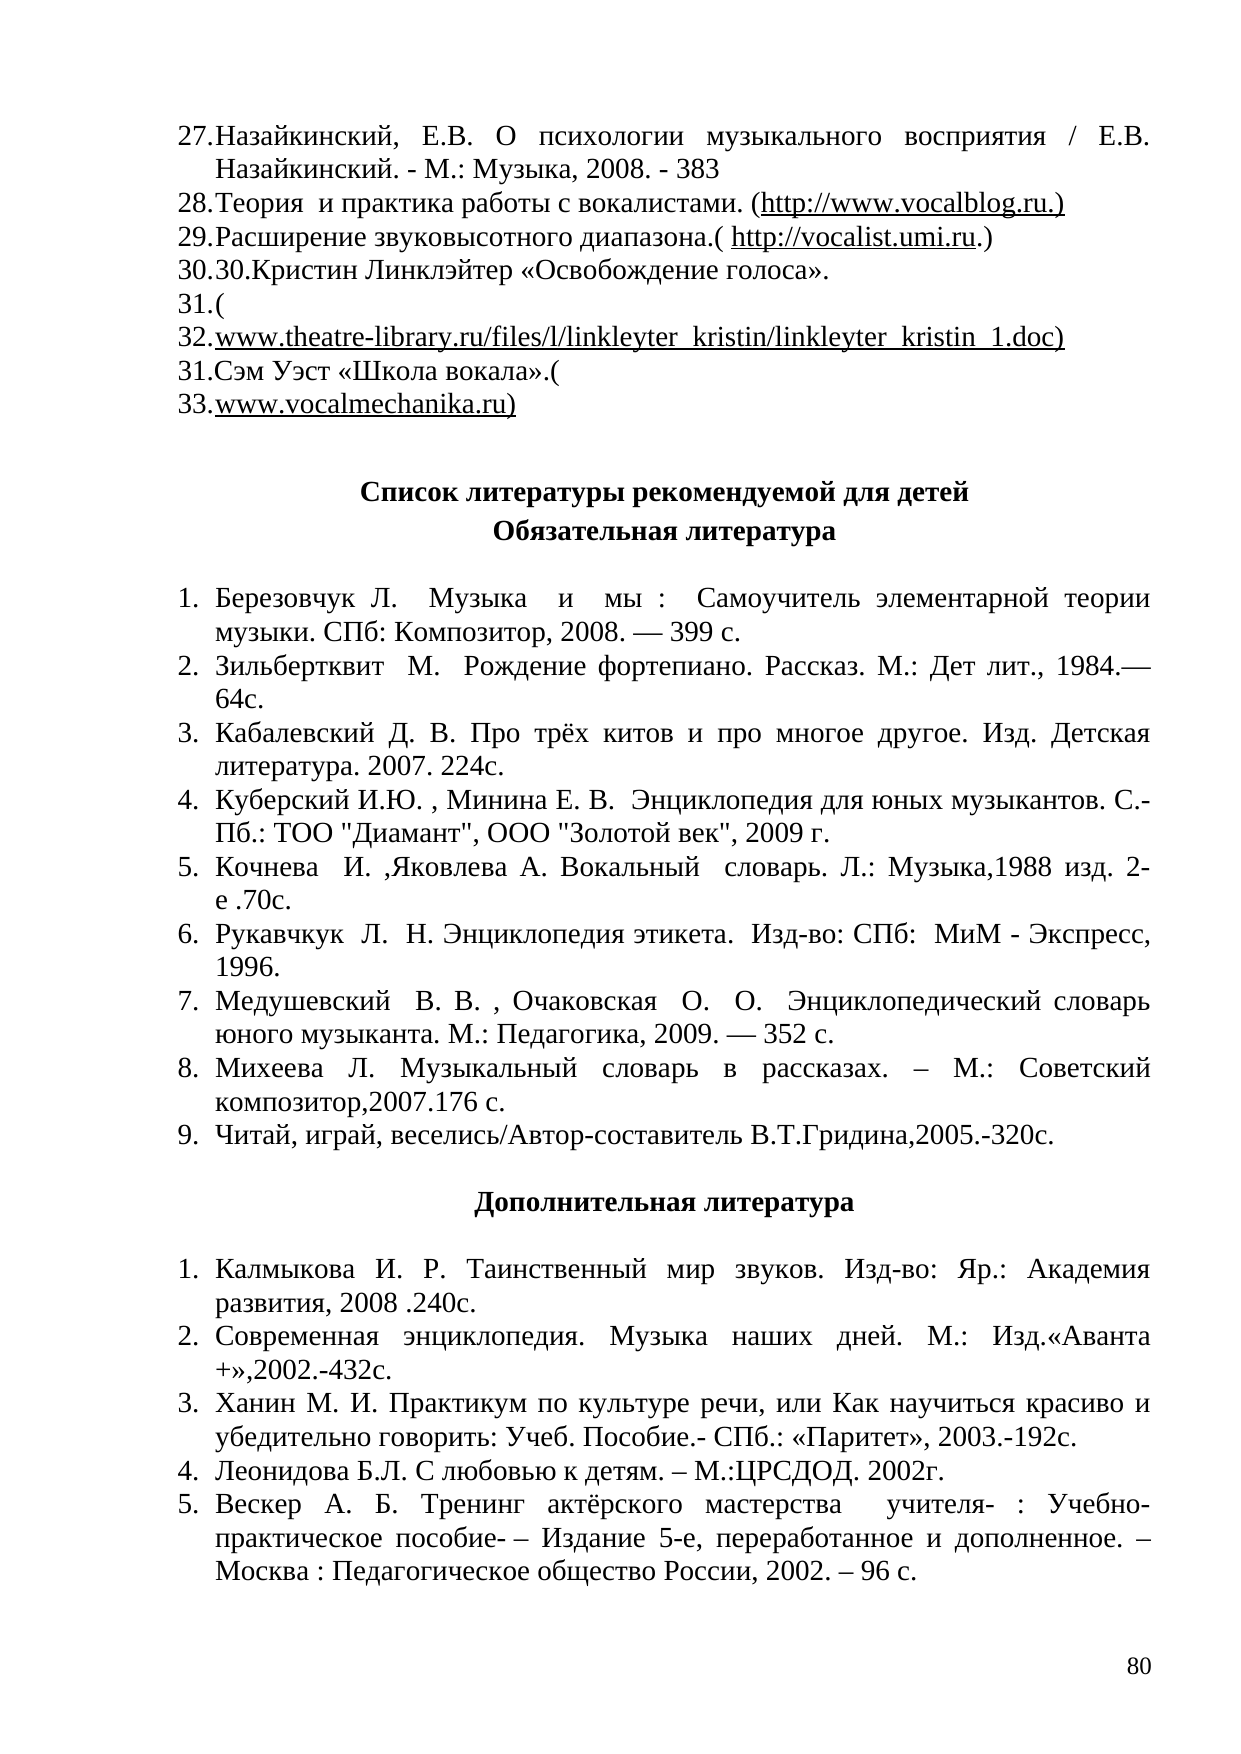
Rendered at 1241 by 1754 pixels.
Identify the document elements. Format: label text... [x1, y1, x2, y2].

list Современная энциклопедия. Музыка наших дней. М.: Изд.«Аванта +»,2002.-432с. [177, 1318, 1152, 1386]
list Зильбертквит М. Рождение фортепиано. Рассказ. М.: Дет лит., 1984.— 64с. [177, 648, 1152, 715]
text Обязательная литература [177, 513, 1152, 547]
list Березовчук Л. Музыка и мы : Самоучитель элементарной теории музыки. СПб: Композитор, 2008. — 399 с. [177, 581, 1152, 648]
text Дополнительная литература [177, 1184, 1152, 1218]
list Леонидова Б.Л. С любовью к детям. – М.:ЦРСДОД. 2002г. [177, 1453, 1152, 1486]
list www.vocalmechanika.ru) [177, 386, 1152, 420]
list Михеева Л. Музыкальный словарь в рассказах. – М.: Советский композитор,2007.176 с. [177, 1050, 1152, 1117]
list Калмыкова И. Р. Таинственный мир звуков. Изд-во: Яр.: Академия развития, 2008 .240с. [177, 1251, 1152, 1318]
text Список литературы рекомендуемой для детей [177, 474, 1152, 507]
list Ханин М. И. Практикум по культуре речи, или Как научиться красиво и убедительно говорить: Учеб. Пособие.- СПб.: «Паритет», 2003.-192с. [177, 1386, 1152, 1453]
text 31.Сэм Уэст «Школа вокала».( [177, 353, 1152, 386]
list Кабалевский Д. В. Про трёх китов и про многое другое. Изд. Детская литература. 2007. 224с. [177, 715, 1152, 782]
list www.theatre-library.ru/files/l/linkleyter_kristin/linkleyter_kristin_1.doc) [177, 319, 1152, 353]
list Кочнева И. ,Яковлева А. Вокальный словарь. Л.: Музыка,1988 изд. 2-е .70с. [177, 849, 1152, 916]
list Вескер А. Б. Тренинг актёрского мастерства учителя- : Учебно-практическое пособие- – Издание 5-е, переработанное и дополненное. – Москва : Педагогическое общество России, 2002. – 96 с. [177, 1486, 1152, 1587]
list Рукавчкук Л. Н. Энциклопедия этикета. Изд-во: СПб: МиМ - Экспресс, 1996. [177, 916, 1152, 983]
list ( [177, 286, 1152, 319]
list Медушевский В. В. , Очаковская О. О. Энциклопедический словарь юного музыканта. М.: Педагогика, 2009. — 352 с. [177, 983, 1152, 1050]
list 30.Кристин Линклэйтер «Освобождение голоса». [177, 252, 1152, 286]
list Читай, играй, веселись/Автор-составитель В.Т.Гридина,2005.-320с. [177, 1117, 1152, 1151]
list Расширение звуковысотного диапазона.( http://vocalist.umi.ru.) [177, 219, 1152, 252]
list Теория и практика работы с вокалистами. (http://www.vocalblog.ru.) [177, 185, 1152, 219]
list Куберский И.Ю. , Минина Е. В. Энциклопедия для юных музыкантов. С.-Пб.: ТОО "Диамант", ООО "Золотой век", 2009 г. [177, 782, 1152, 849]
list Назайкинский, Е.В. О психологии музыкального восприятия / Е.В. Назайкинский. - М.: Музыка, 2008. - 383 [177, 118, 1152, 185]
